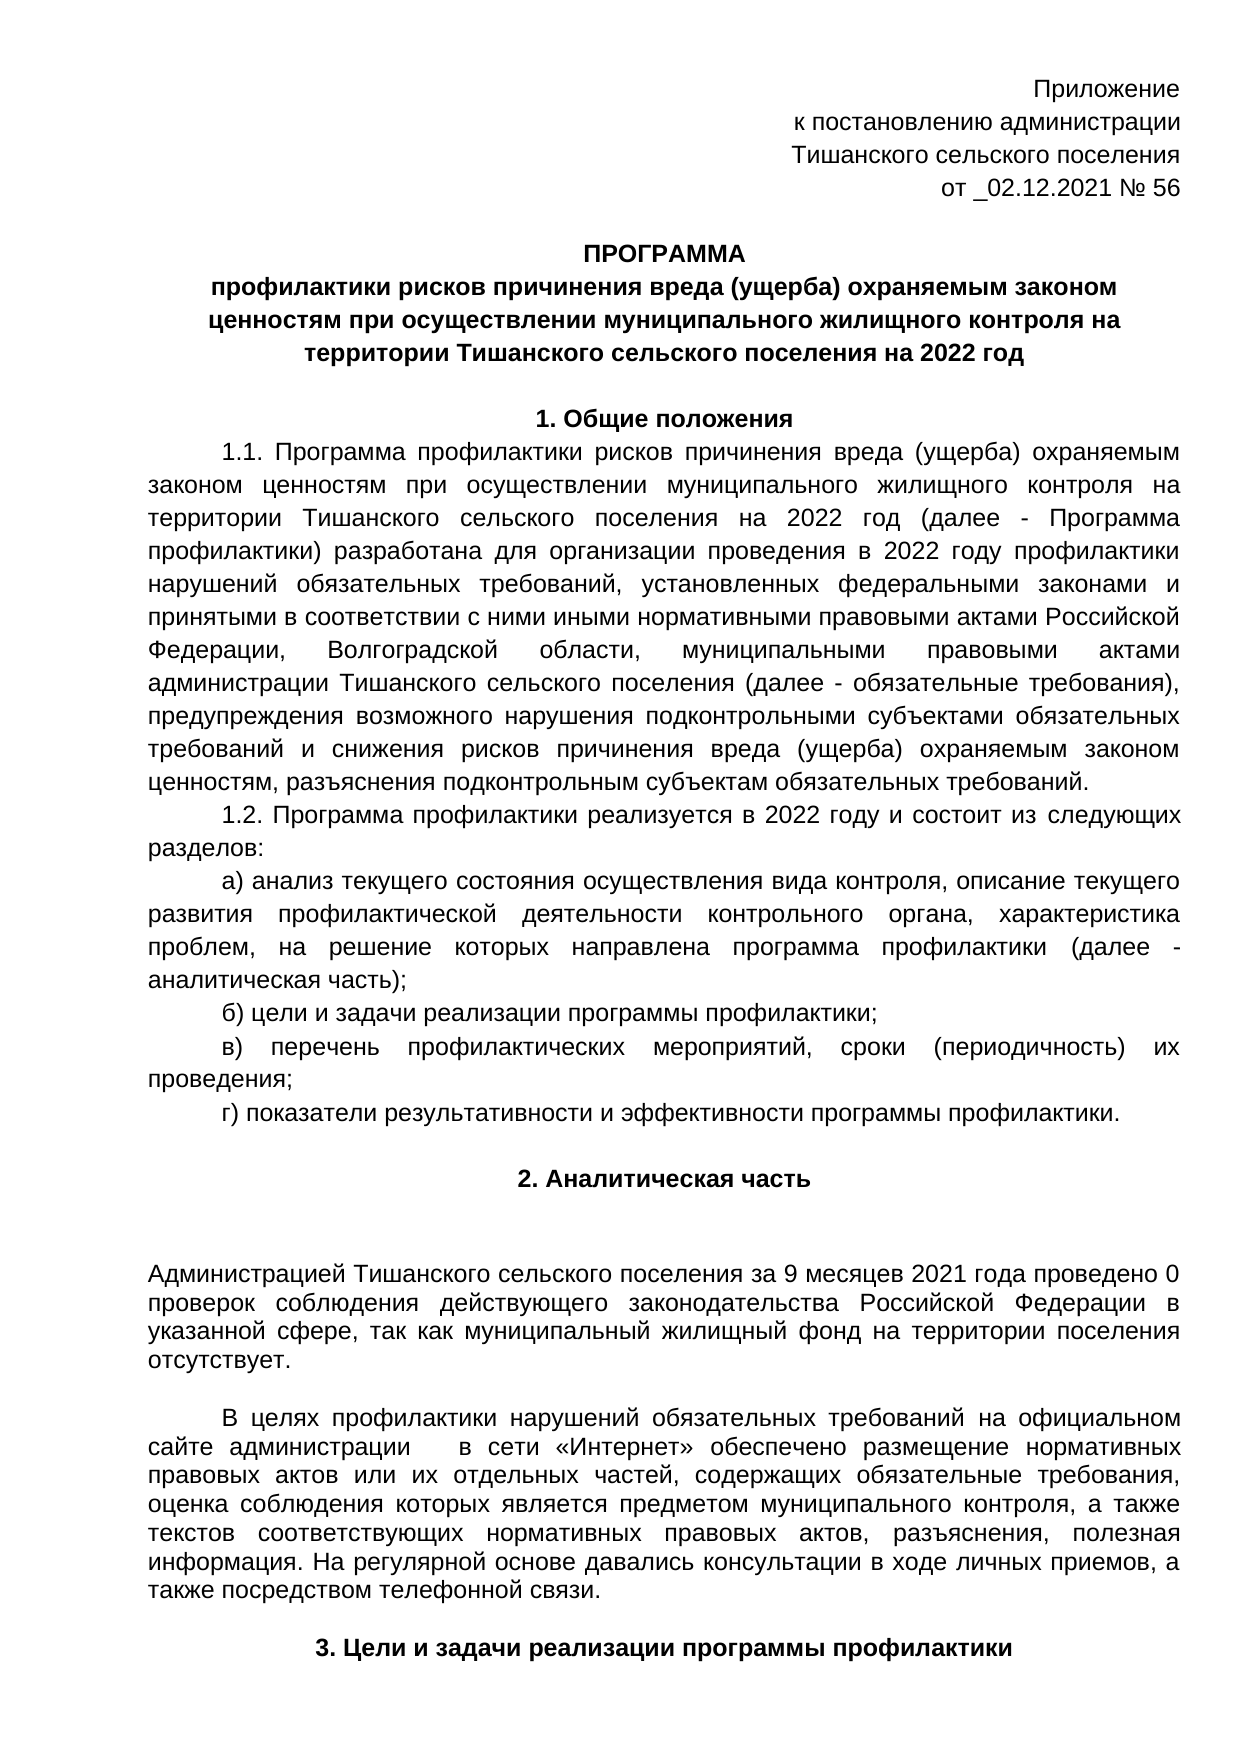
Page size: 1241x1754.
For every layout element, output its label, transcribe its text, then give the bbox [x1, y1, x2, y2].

text 2. Аналитическая часть [148, 1163, 1181, 1192]
text Приложение [148, 74, 1181, 103]
text В целях профилактики нарушений обязательных требований на официальном сайте администрации в сети «Интернет» обеспечено размещение нормативных правовых актов или их отдельных частей, содержащих обязательные требования, оценка соблюдения которых является предметом муниципального контроля, а также текстов соответствующих нормативных правовых актов, разъяснения, полезная информация. На регулярной основе давались консультации в ходе личных приемов, а также посредством телефонной связи. [148, 1403, 1181, 1604]
text г) показатели результативности и эффективности программы профилактики. [148, 1097, 1181, 1126]
text 1. Общие положения [148, 404, 1181, 433]
text Тишанского сельского поселения [148, 140, 1181, 169]
text ПРОГРАММА [148, 239, 1181, 268]
text б) цели и задачи реализации программы профилактики; [148, 998, 1181, 1027]
text а) анализ текущего состояния осуществления вида контроля, описание текущего развития профилактической деятельности контрольного органа, характеристика проблем, на решение которых направлена программа профилактики (далее - аналитическая часть); [148, 866, 1181, 994]
text в) перечень профилактических мероприятий, сроки (периодичность) их проведения; [148, 1031, 1181, 1093]
text к постановлению администрации [148, 107, 1181, 136]
text 1.2. Программа профилактики реализуется в 2022 году и состоит из следующих разделов: [148, 800, 1181, 862]
text профилактики рисков причинения вреда (ущерба) охраняемым законом ценностям при осуществлении муниципального жилищного контроля на территории Тишанского сельского поселения на 2022 год [148, 272, 1181, 367]
text Администрацией Тишанского сельского поселения за 9 месяцев 2021 года проведено 0 проверок соблюдения действующего законодательства Российской Федерации в указанной сфере, так как муниципальный жилищный фонд на территории поселения отсутствует. [148, 1259, 1181, 1374]
text 3. Цели и задачи реализации программы профилактики [148, 1633, 1181, 1662]
text от _02.12.2021 № 56 [148, 173, 1181, 202]
text 1.1. Программа профилактики рисков причинения вреда (ущерба) охраняемым законом ценностям при осуществлении муниципального жилищного контроля на территории Тишанского сельского поселения на 2022 год (далее - Программа профилактики) разработана для организации проведения в 2022 году профилактики нарушений обязательных требований, установленных федеральными законами и принятыми в соответствии с ними иными нормативными правовыми актами Российской Федерации, Волгоградской области, муниципальными правовыми актами администрации Тишанского сельского поселения (далее - обязательные требования), предупреждения возможного нарушения подконтрольными субъектами обязательных требований и снижения рисков причинения вреда (ущерба) охраняемым законом ценностям, разъяснения подконтрольным субъектам обязательных требований. [148, 437, 1181, 796]
